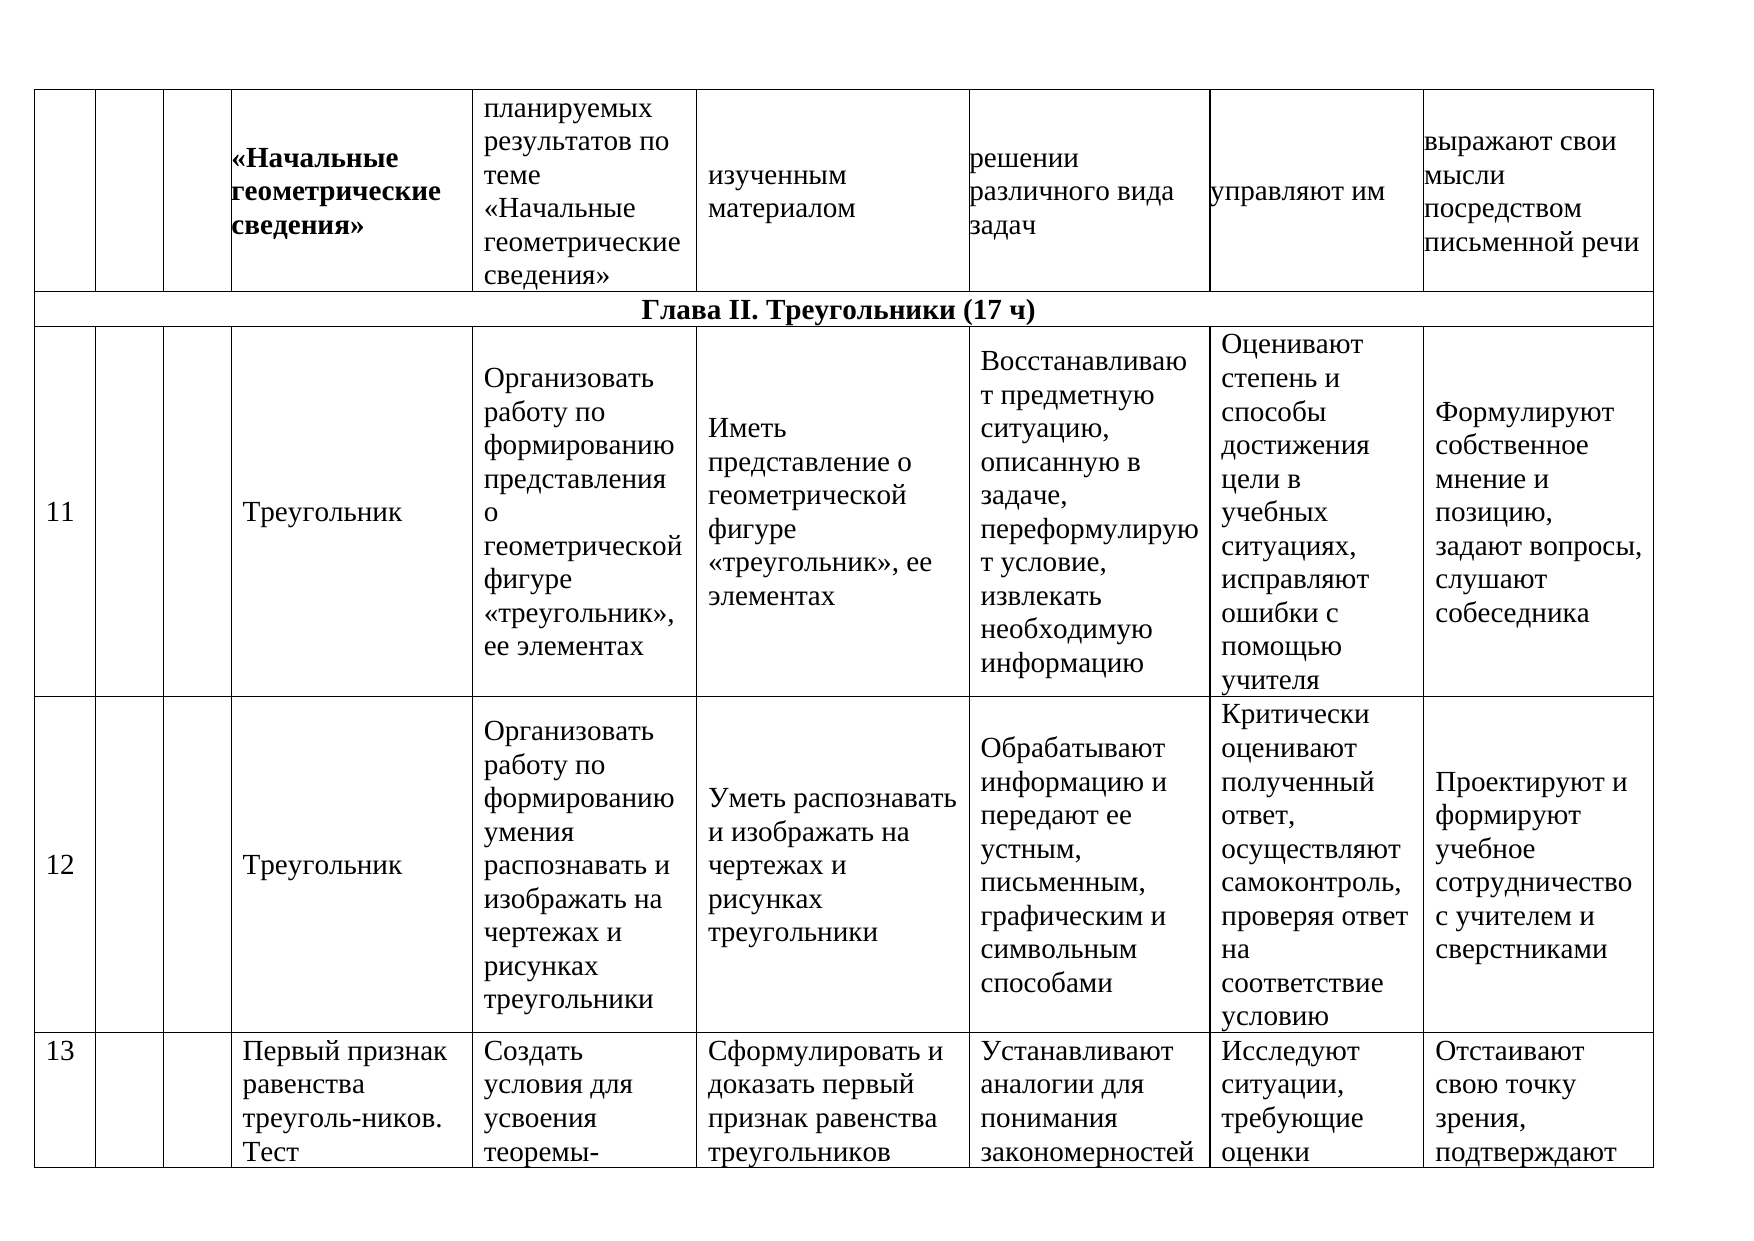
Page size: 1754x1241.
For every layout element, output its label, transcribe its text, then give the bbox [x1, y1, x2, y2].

table_cell Организовать работу по формированию умения распознавать и изображать на чертежах и рисунках треугольники [473, 697, 696, 1032]
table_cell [970, 1033, 1209, 1167]
table_cell [96, 1033, 163, 1167]
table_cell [1424, 1033, 1653, 1167]
table_cell [164, 327, 231, 696]
table_cell [164, 697, 231, 1032]
table_cell 12 [35, 697, 95, 1032]
table_cell Организовать работу по формированию представления о геометрической фигуре «треугольник», ее элементах [473, 327, 696, 696]
table_cell [96, 327, 163, 696]
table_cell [970, 90, 1209, 291]
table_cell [232, 1033, 472, 1167]
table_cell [1211, 1033, 1423, 1167]
table_cell Обрабатывают информацию и передают ее устным, письменным, графическим и символьным способами [970, 697, 1209, 1032]
table_cell Оценивают степень и способы достижения цели в учебных ситуациях, исправляют ошибки с помощью учителя [1211, 327, 1423, 696]
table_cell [232, 90, 472, 291]
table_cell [697, 1033, 969, 1167]
table_cell 10 [35, 90, 95, 291]
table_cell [697, 90, 969, 291]
table_cell [164, 90, 231, 291]
table_cell Формулируют собственное мнение и позицию, задают вопросы, слушают собеседника [1424, 327, 1653, 696]
table_cell Уметь распознавать и изображать на чертежах и рисунках треугольники [697, 697, 969, 1032]
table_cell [473, 90, 696, 291]
table_cell [96, 697, 163, 1032]
table_cell [164, 1033, 231, 1167]
table_cell Проектируют и формируют учебное сотрудничество с учителем и сверстниками [1424, 697, 1653, 1032]
table_cell [96, 90, 163, 291]
table_cell Треугольник [232, 697, 472, 1032]
table_cell Критически оценивают полученный ответ, осуществляют самоконтроль, проверяя ответ на соответствие условию [1211, 697, 1423, 1032]
table_cell Треугольник [232, 327, 472, 696]
table_cell Иметь представление о геометрической фигуре «треугольник», ее элементах [697, 327, 969, 696]
table_cell Глава II. Треугольники (17 ч) [35, 292, 1653, 326]
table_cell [1424, 90, 1653, 291]
table_cell 11 [35, 327, 95, 696]
table_cell 13 [35, 1033, 95, 1167]
table_cell Восстанавливают предметную ситуацию, описанную в задаче, переформулируют условие, извлекать необходимую информацию [970, 327, 1209, 696]
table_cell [1211, 90, 1423, 291]
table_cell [473, 1033, 696, 1167]
